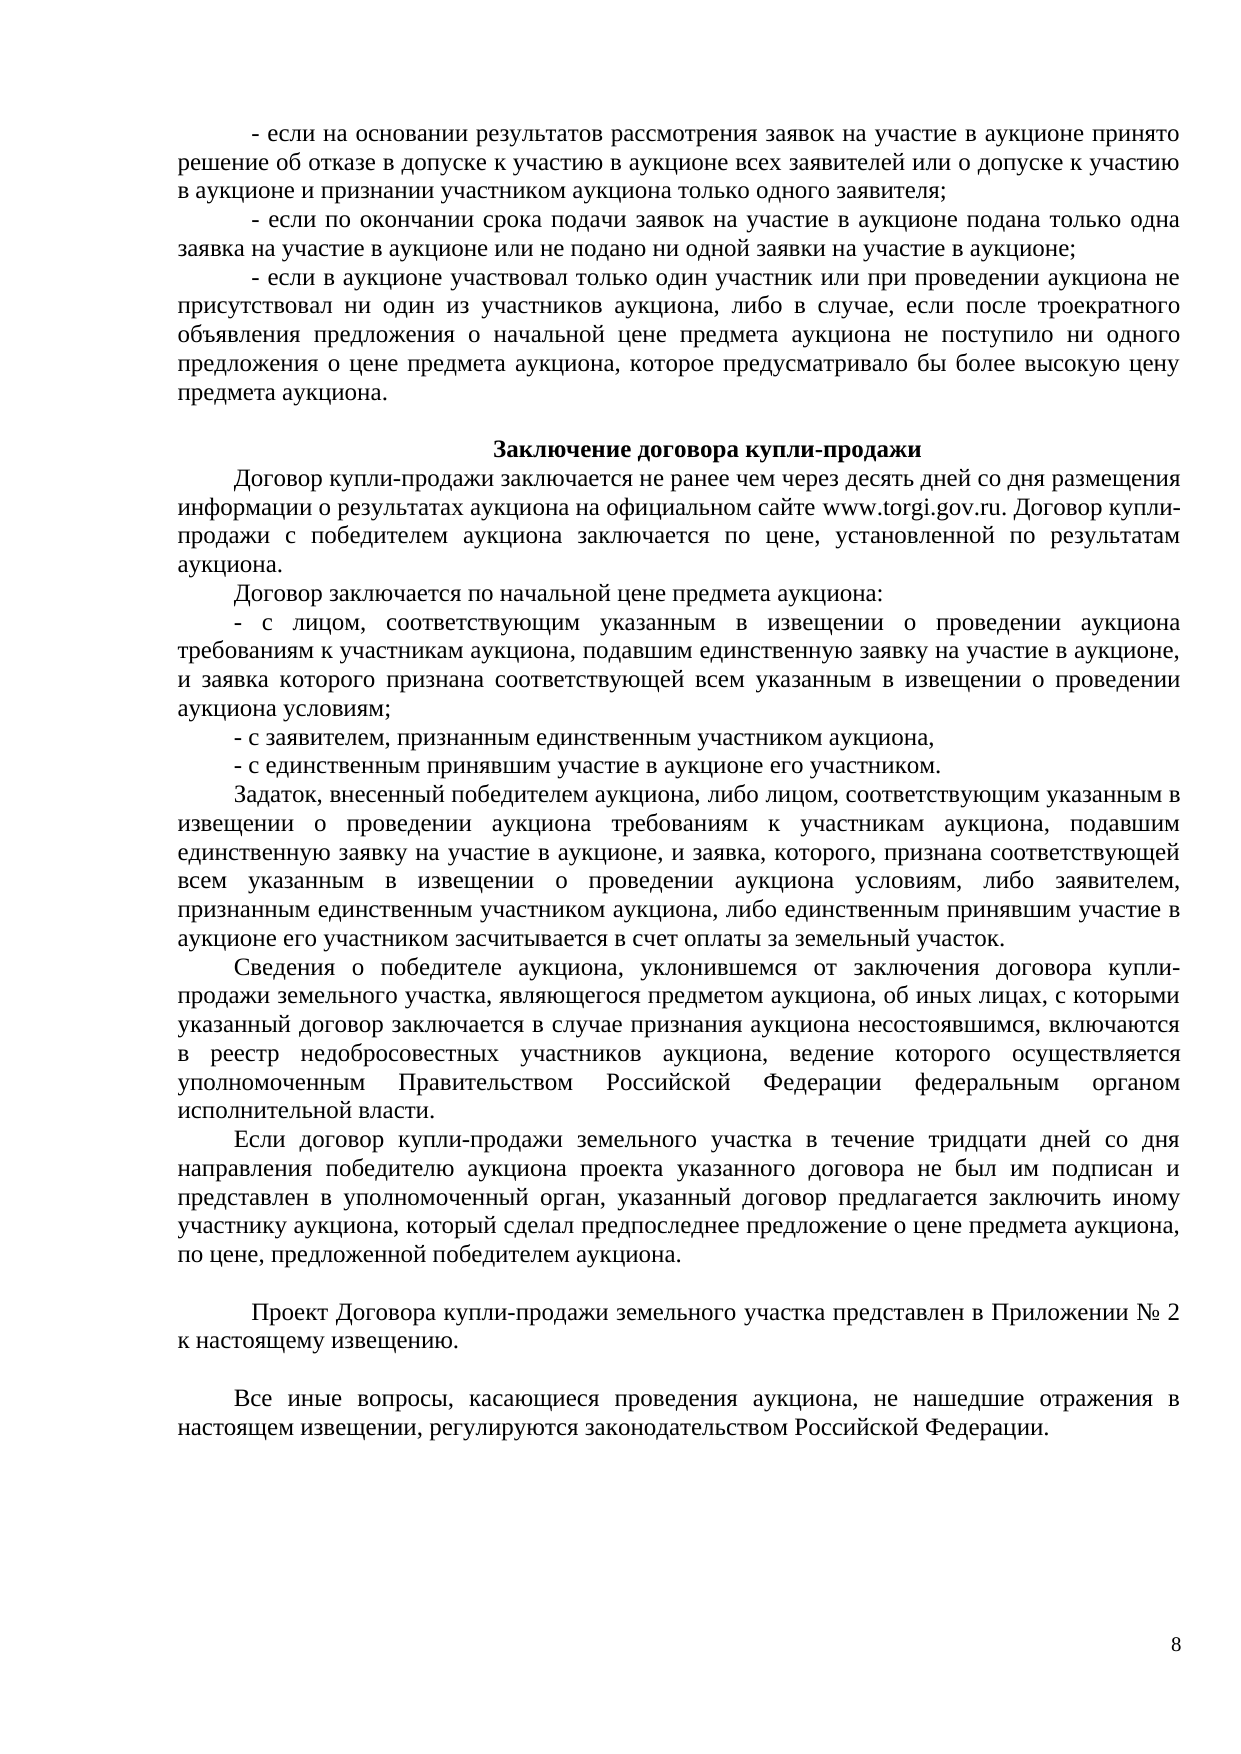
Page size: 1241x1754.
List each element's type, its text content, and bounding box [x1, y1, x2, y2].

text Заключение договора купли-продажи [177, 434, 1181, 463]
text Сведения о победителе аукциона, уклонившемся от заключения договора купли-продажи земельного участка, являющегося предметом аукциона, об иных лицах, с которыми указанный договор заключается в случае признания аукциона несостоявшимся, включаются в реестр недобросовестных участников аукциона, ведение которого осуществляется уполномоченным Правительством Российской Федерации федеральным органом исполнительной власти. [177, 952, 1181, 1124]
text Задаток, внесенный победителем аукциона, либо лицом, соответствующим указанным в извещении о проведении аукциона требованиям к участникам аукциона, подавшим единственную заявку на участие в аукционе, и заявка, которого, признана соответствующей всем указанным в извещении о проведении аукциона условиям, либо заявителем, признанным единственным участником аукциона, либо единственным принявшим участие в аукционе его участником засчитывается в счет оплаты за земельный участок. [177, 779, 1181, 952]
text - с лицом, соответствующим указанным в извещении о проведении аукциона требованиям к участникам аукциона, подавшим единственную заявку на участие в аукционе, и заявка которого признана соответствующей всем указанным в извещении о проведении аукциона условиям; [177, 607, 1181, 722]
text Договор заключается по начальной цене предмета аукциона: [177, 578, 1181, 607]
text - с единственным принявшим участие в аукционе его участником. [177, 751, 1181, 779]
text - если по окончании срока подачи заявок на участие в аукционе подана только одна заявка на участие в аукционе или не подано ни одной заявки на участие в аукционе; [177, 204, 1181, 262]
text - если в аукционе участвовал только один участник или при проведении аукциона не присутствовал ни один из участников аукциона, либо в случае, если после троекратного объявления предложения о начальной цене предмета аукциона не поступило ни одного предложения о цене предмета аукциона, которое предусматривало бы более высокую цену предмета аукциона. [177, 262, 1181, 406]
text - с заявителем, признанным единственным участником аукциона, [177, 722, 1181, 751]
text Если договор купли-продажи земельного участка в течение тридцати дней со дня направления победителю аукциона проекта указанного договора не был им подписан и представлен в уполномоченный орган, указанный договор предлагается заключить иному участнику аукциона, который сделал предпоследнее предложение о цене предмета аукциона, по цене, предложенной победителем аукциона. [177, 1124, 1181, 1268]
text Все иные вопросы, касающиеся проведения аукциона, не нашедшие отражения в настоящем извещении, регулируются законодательством Российской Федерации. [177, 1383, 1181, 1441]
text - если на основании результатов рассмотрения заявок на участие в аукционе принято решение об отказе в допуске к участию в аукционе всех заявителей или о допуске к участию в аукционе и признании участником аукциона только одного заявителя; [177, 118, 1181, 204]
text Договор купли-продажи заключается не ранее чем через десять дней со дня размещения информации о результатах аукциона на официальном сайте www.torgi.gov.ru. Договор купли-продажи с победителем аукциона заключается по цене, установленной по результатам аукциона. [177, 463, 1181, 578]
text Проект Договора купли-продажи земельного участка представлен в Приложении № 2 к настоящему извещению. [177, 1297, 1181, 1354]
